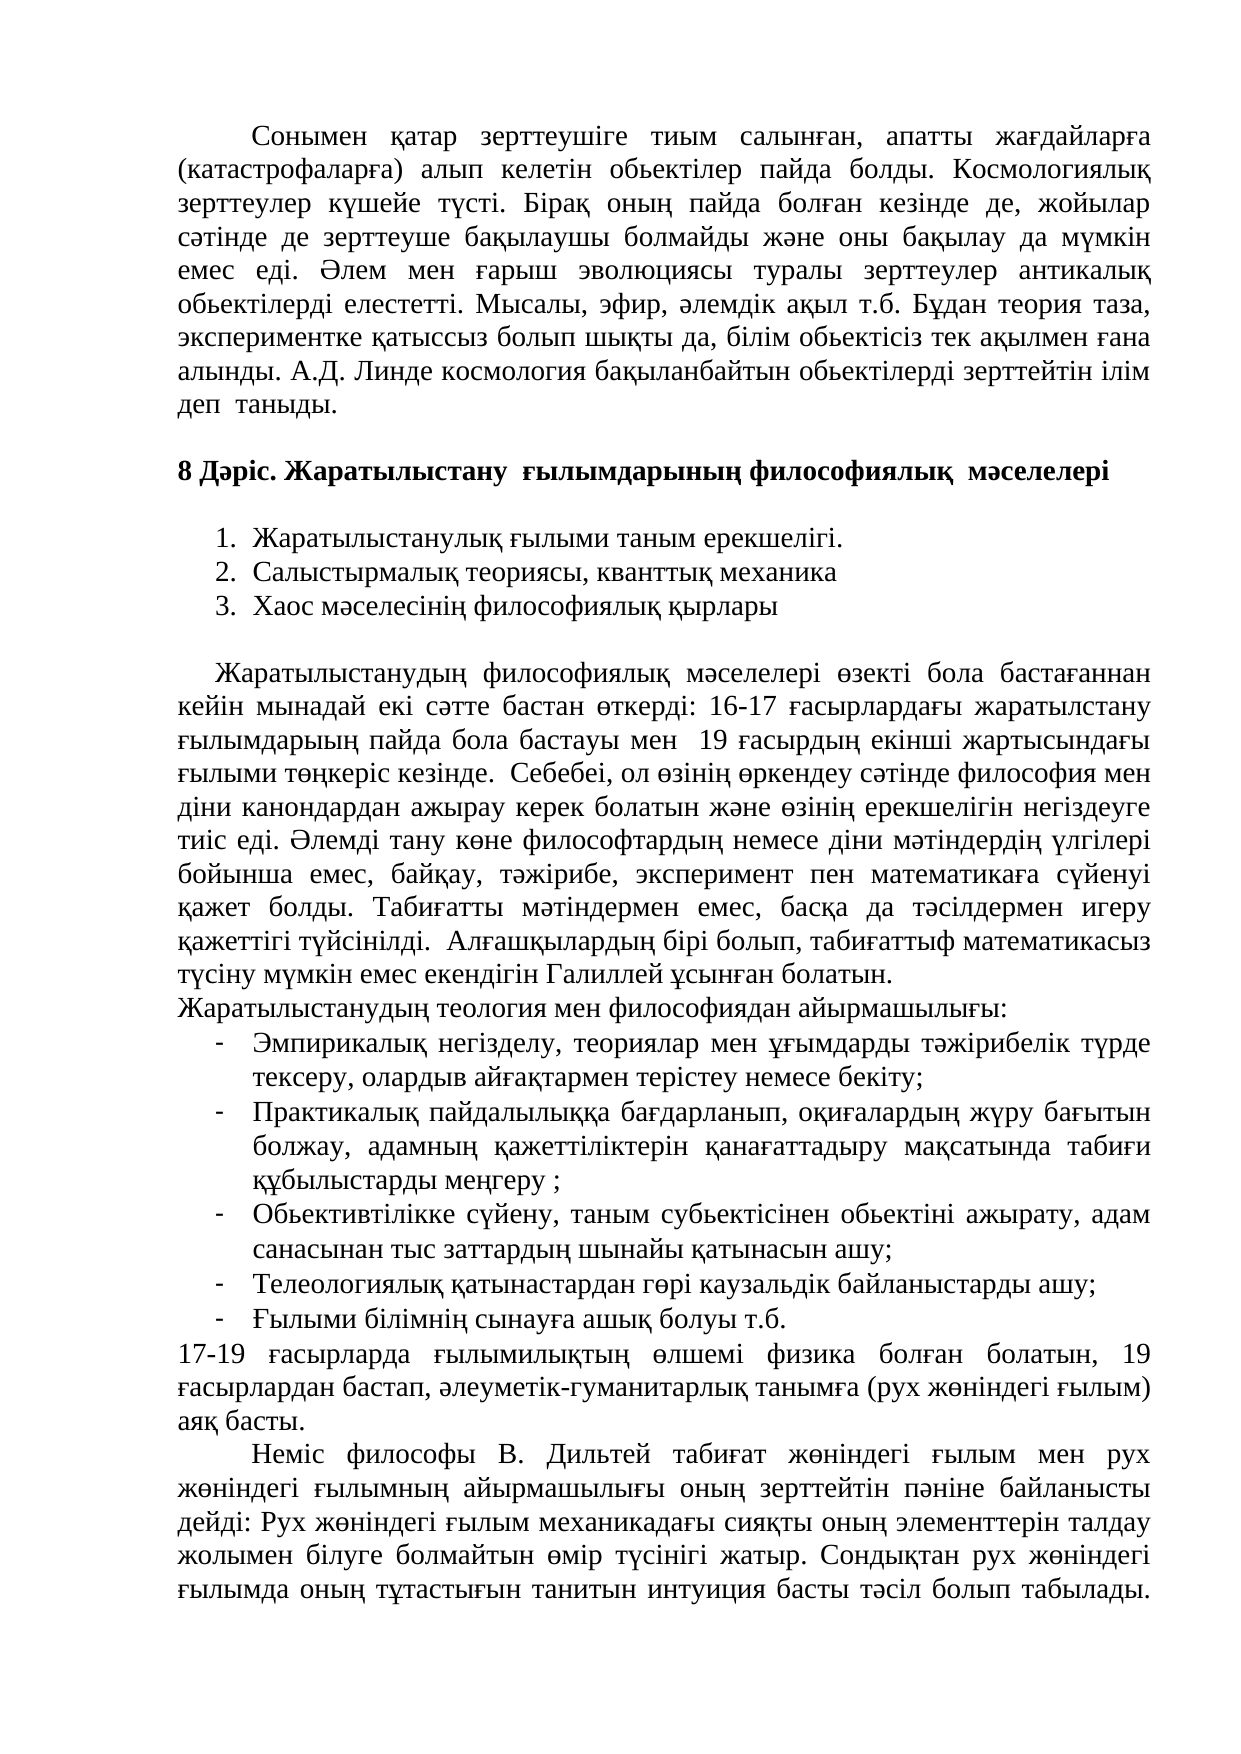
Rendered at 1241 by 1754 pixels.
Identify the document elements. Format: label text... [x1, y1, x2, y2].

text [177, 1437, 1152, 1604]
list Салыстырмалық теориясы, кванттық механика [215, 554, 1152, 588]
list Обьективтілікке сүйену, таным субьектісінен обьектіні ажырату, адам санасынан тыс заттардың шынайы қатынасын ашу; [215, 1196, 1152, 1265]
text 8 Дәріс. Жаратылыстану ғылымдарының философиялық мәселелері [177, 453, 1152, 487]
text Жаратылыстанудың философиялық мәселелері өзекті бола бастағаннан кейін мынадай екі сәтте бастан өткерді: 16-17 ғасырлардағы жаратылстану ғылымдарыың пайда бола бастауы мен 19 ғасырдың екінші жартысындағы ғылыми төңкеріс кезінде. Себебеі, ол өзінің өркендеу сәтінде философия мен діни канондардан ажырау керек болатын және өзінің ерекшелігін негіздеуге тиіс еді. Әлемді тану көне философтардың немесе діни мәтіндердің үлгілері бойынша емес, байқау, тәжірибе, эксперимент пен математикаға сүйенуі қажет болды. Табиғатты мәтіндермен емес, басқа да тәсілдермен игеру қажеттігі түйсінілді. Алғашқылардың бірі болып, табиғаттыф математикасыз түсіну мүмкін емес екендігін Галиллей ұсынған болатын. [177, 655, 1152, 990]
text 17-19 ғасырларда ғылымилықтың өлшемі физика болған болатын, 19 ғасырлардан бастап, әлеуметік-гуманитарлық танымға (рух жөніндегі ғылым) аяқ басты. [177, 1336, 1152, 1437]
list Ғылыми білімнің сынауға ашық болуы т.б. [215, 1300, 1152, 1336]
list Телеологиялық қатынастардан гөрі каузальдік байланыстарды ашу; [215, 1265, 1152, 1300]
list Эмпирикалық негізделу, теориялар мен ұғымдарды тәжірибелік түрде тексеру, олардыв айғақтармен терістеу немесе бекіту; [215, 1024, 1152, 1093]
list Хаос мәселесінің философиялық қырлары [215, 588, 1152, 621]
text Жаратылыстанудың теология мен философиядан айырмашылығы: [177, 990, 1152, 1024]
text Сонымен қатар зерттеушіге тиым салынған, апатты жағдайларға (катастрофаларға) алып келетін обьектілер пайда болды. Космологиялық зерттеулер күшейе түсті. Бірақ оның пайда болған кезінде де, жойылар сәтінде де зерттеуше бақылаушы болмайды және оны бақылау да мүмкін емес еді. Әлем мен ғарыш эволюциясы туралы зерттеулер антикалық обьектілерді елестетті. Мысалы, эфир, әлемдік ақыл т.б. Бұдан теория таза, экспериментке қатыссыз болып шықты да, білім обьектісіз тек ақылмен ғана алынды. А.Д. Линде космология бақыланбайтын обьектілерді зерттейтін ілім деп таныды. [177, 118, 1152, 420]
list Жаратылыстанулық ғылыми таным ерекшелігі. [215, 521, 1152, 554]
list Практикалық пайдалылыққа бағдарланып, оқиғалардың жүру бағытын болжау, адамның қажеттіліктерін қанағаттадыру мақсатында табиғи құбылыстарды меңгеру ; [215, 1093, 1152, 1196]
